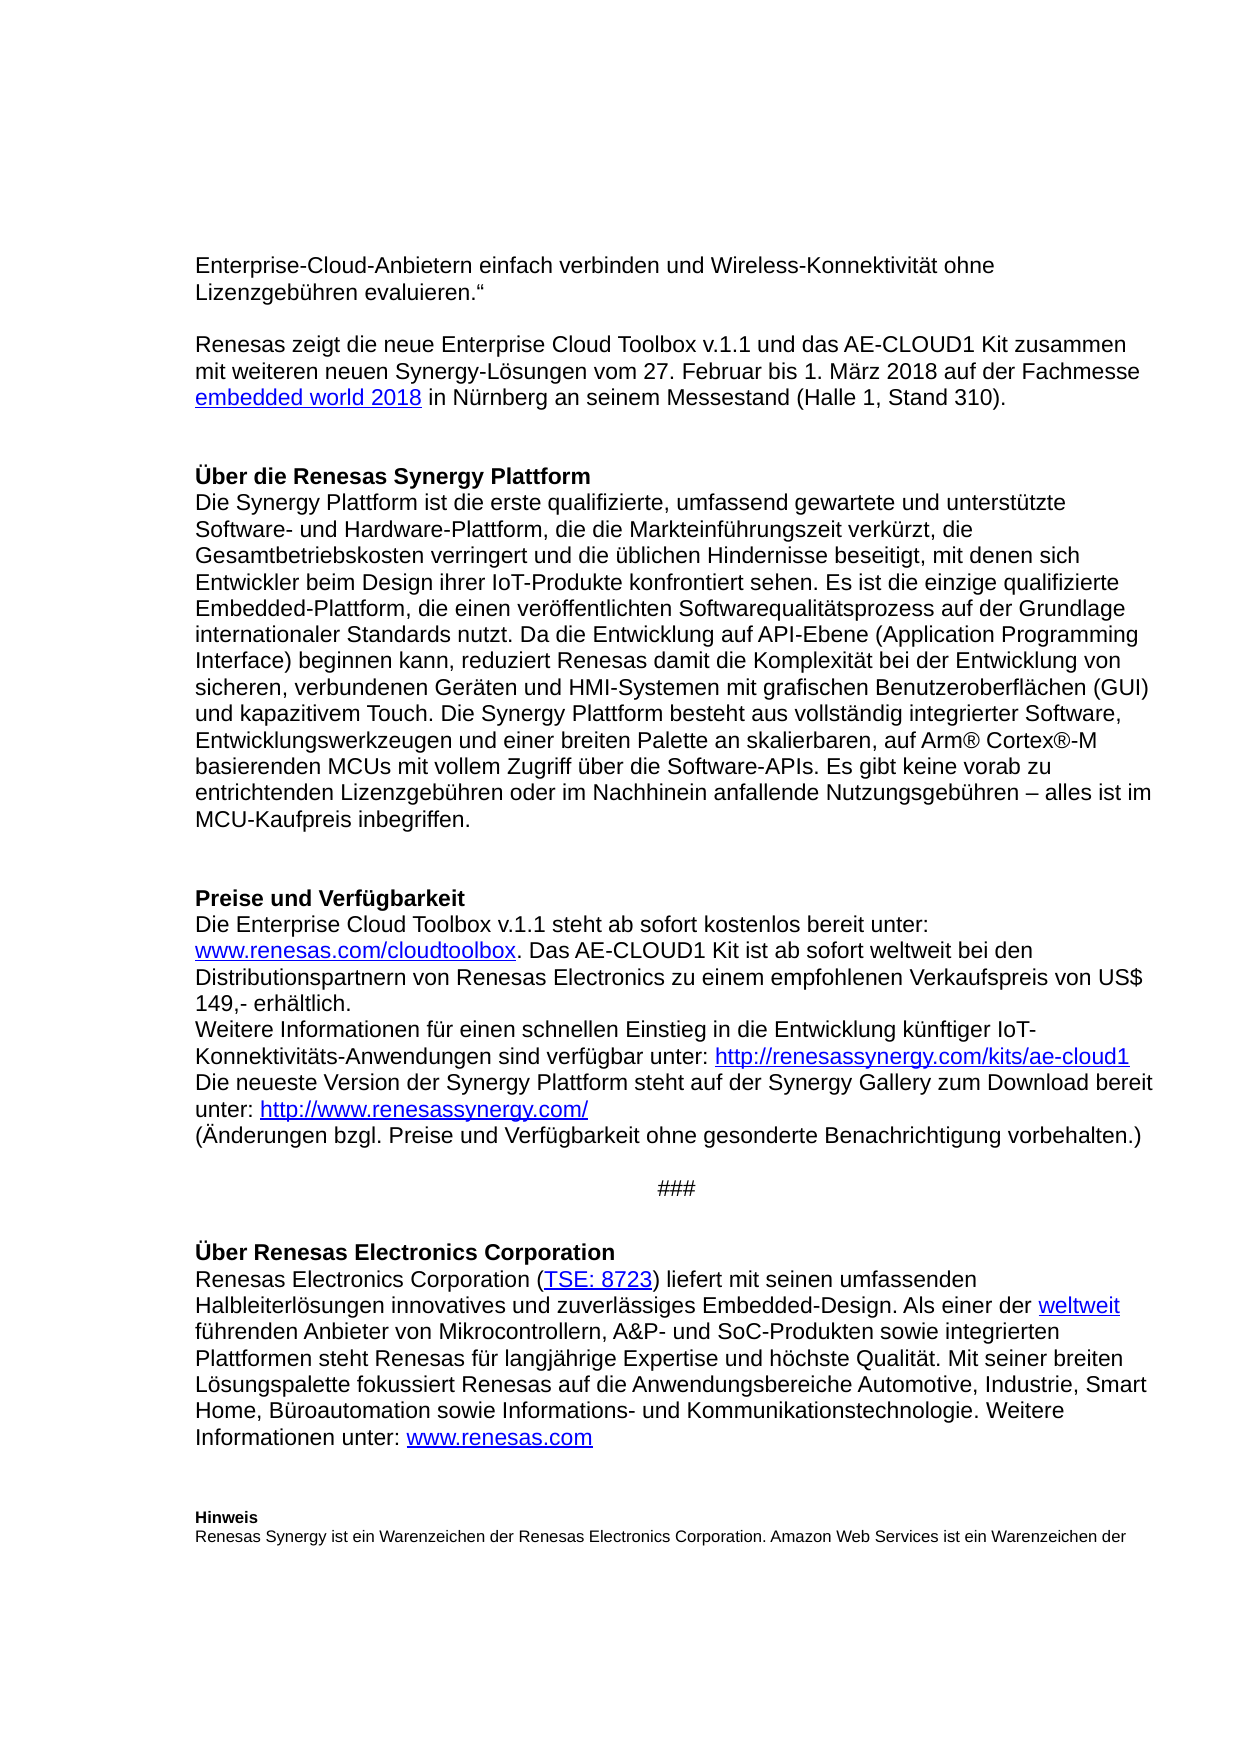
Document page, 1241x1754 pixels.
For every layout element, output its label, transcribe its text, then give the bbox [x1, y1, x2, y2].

text (Änderungen bzgl. Preise und Verfügbarkeit ohne gesonderte Benachrichtigung vorbehalten.) [195, 1122, 1158, 1148]
text Weitere Informationen für einen schnellen Einstieg in die Entwicklung künftiger IoT-Konnektivitäts-Anwendungen sind verfügbar unter: http://renesassynergy.com/kits/ae-cloud1 [195, 1016, 1158, 1069]
text Renesas zeigt die neue Enterprise Cloud Toolbox v.1.1 und das AE-CLOUD1 Kit zusammen mit weiteren neuen Synergy-Lösungen vom 27. Februar bis 1. März 2018 auf der Fachmesse embedded world 2018 in Nürnberg an seinem Messestand (Halle 1, Stand 310). [195, 331, 1158, 410]
text Über Renesas Electronics Corporation [195, 1239, 1158, 1266]
text Über die Renesas Synergy Plattform [195, 463, 1158, 489]
text Preise und Verfügbarkeit [195, 885, 1158, 911]
text Die Enterprise Cloud Toolbox v.1.1 steht ab sofort kostenlos bereit unter: www.renesas.com/cloudtoolbox. Das AE-CLOUD1 Kit ist ab sofort weltweit bei den Distributionspartnern von Renesas Electronics zu einem empfohlenen Verkaufspreis von US$ 149,- erhältlich. [195, 911, 1158, 1016]
text ### [195, 1174, 1158, 1201]
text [195, 1527, 1158, 1546]
text Renesas Electronics Corporation (TSE: 8723) liefert mit seinen umfassenden Halbleiterlösungen innovatives und zuverlässiges Embedded-Design. Als einer der weltweit führenden Anbieter von Mikrocontrollern, A&P- und SoC-Produkten sowie integrierten Plattformen steht Renesas für langjährige Expertise und höchste Qualität. Mit seiner breiten Lösungspalette fokussiert Renesas auf die Anwendungsbereiche Automotive, Industrie, Smart Home, Büroautomation sowie Informations- und Kommunikationstechnologie. Weitere Informationen unter: www.renesas.com [195, 1266, 1158, 1450]
text Die neueste Version der Synergy Plattform steht auf der Synergy Gallery zum Download bereit unter: http://www.renesassynergy.com/ [195, 1069, 1158, 1122]
text Die Synergy Plattform ist die erste qualifizierte, umfassend gewartete und unterstützte Software- und Hardware-Plattform, die die Markteinführungszeit verkürzt, die Gesamtbetriebskosten verringert und die üblichen Hindernisse beseitigt, mit denen sich Entwickler beim Design ihrer IoT-Produkte konfrontiert sehen. Es ist die einzige qualifizierte Embedded-Plattform, die einen veröffentlichten Softwarequalitätsprozess auf der Grundlage internationaler Standards nutzt. Da die Entwicklung auf API-Ebene (Application Programming Interface) beginnen kann, reduziert Renesas damit die Komplexität bei der Entwicklung von sicheren, verbundenen Geräten und HMI-Systemen mit grafischen Benutzeroberflächen (GUI) und kapazitivem Touch. Die Synergy Plattform besteht aus vollständig integrierter Software, Entwicklungswerkzeugen und einer breiten Palette an skalierbaren, auf Arm® Cortex®-M basierenden MCUs mit vollem Zugriff über die Software-APIs. Es gibt keine vorab zu entrichtenden Lizenzgebühren oder im Nachhinein anfallende Nutzungsgebühren – alles ist im MCU-Kaufpreis inbegriffen. [195, 489, 1158, 832]
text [195, 252, 1158, 305]
text Hinweis [195, 1508, 1158, 1527]
